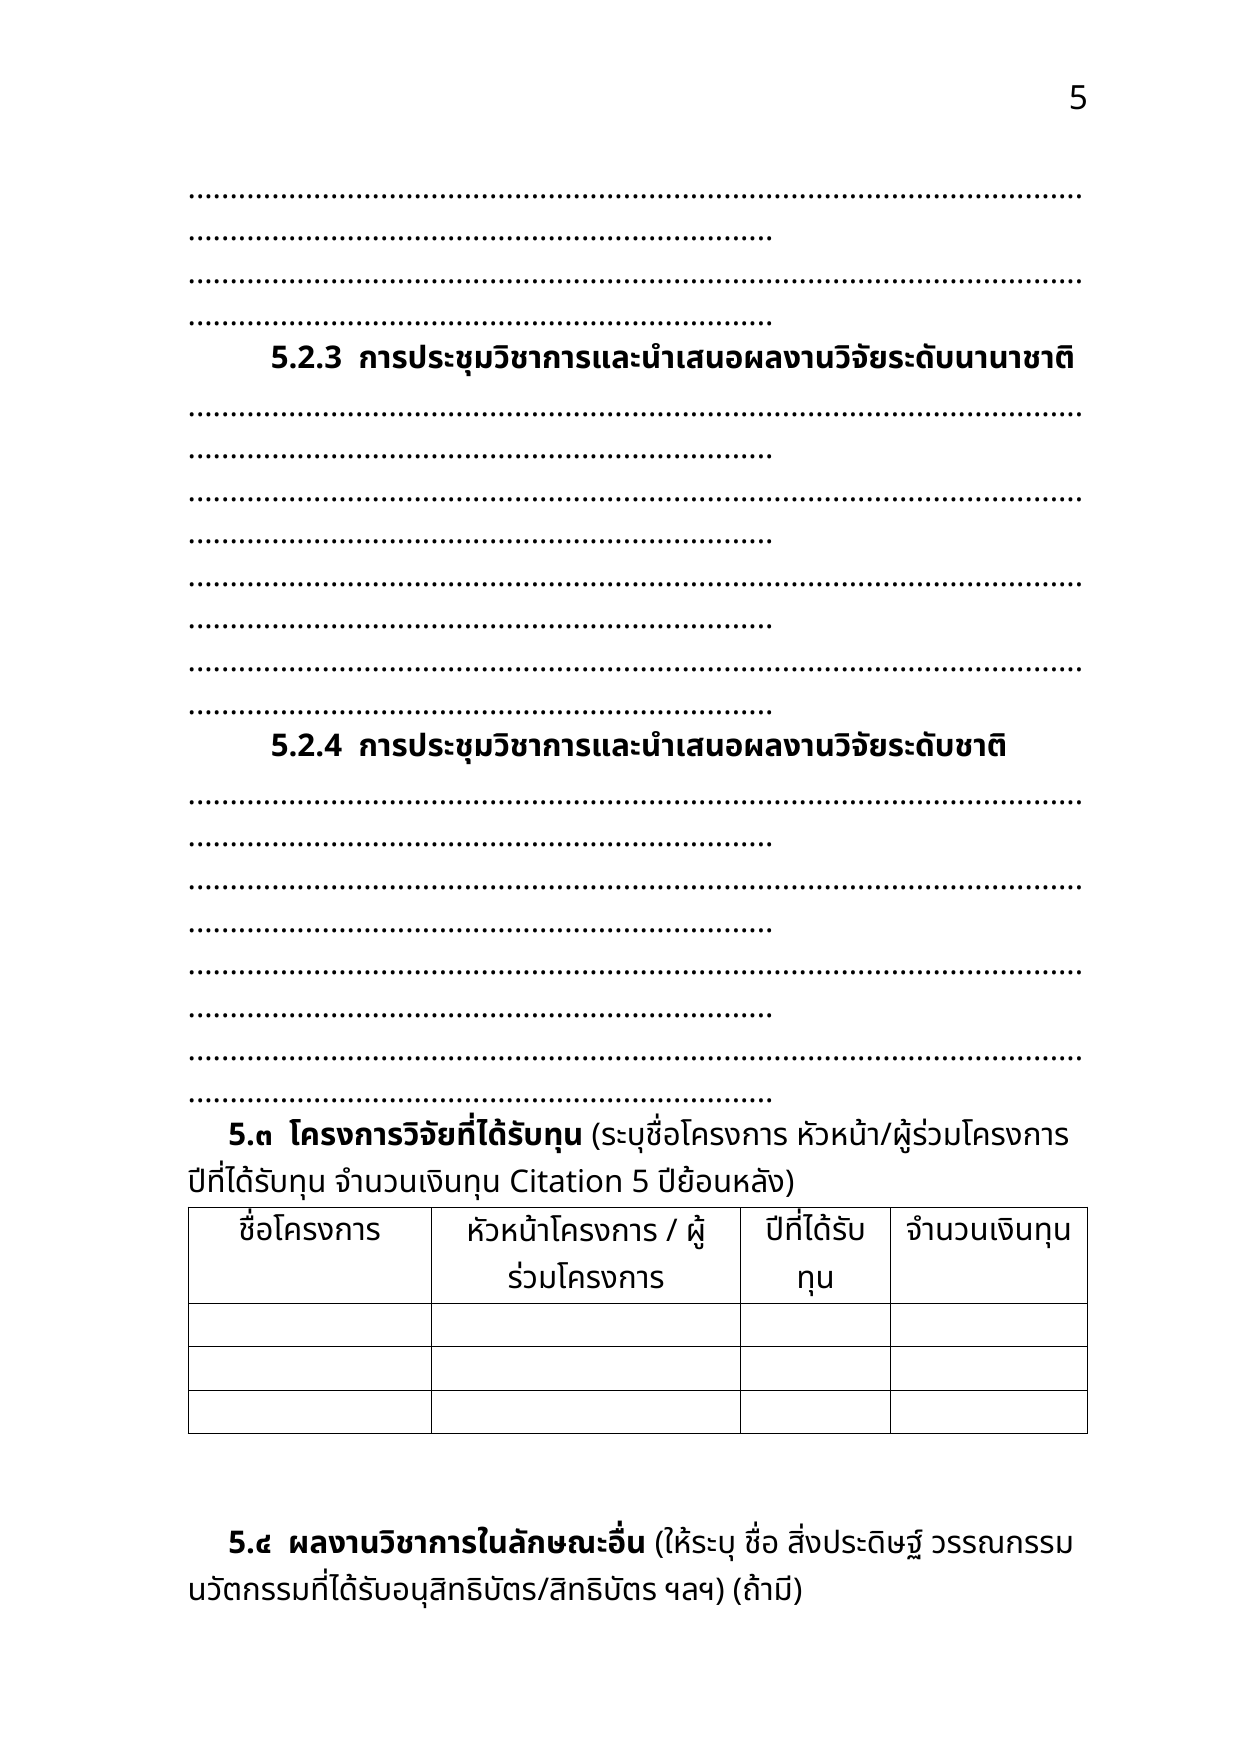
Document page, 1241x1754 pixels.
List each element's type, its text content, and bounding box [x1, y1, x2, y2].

table_cell [891, 1347, 1087, 1390]
table_cell [432, 1347, 740, 1390]
table_header หัวหน้าโครงการ / ผู้ร่วมโครงการ [432, 1208, 740, 1302]
table_cell [189, 1304, 431, 1346]
table_cell [891, 1304, 1087, 1346]
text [187, 164, 1087, 250]
text 5.๔ ผลงานวิชาการในลักษณะอื่น (ให้ระบุ ชื่อ สิ่งประดิษฐ์ วรรณกรรม นวัตกรรมที่ได้รับอนุสิทธิบัตร/สิทธิบัตร ฯลฯ) (ถ้ามี) [187, 1519, 1087, 1614]
table_cell [741, 1391, 890, 1433]
table_cell [189, 1347, 431, 1390]
table_cell [891, 1391, 1087, 1433]
table_cell [432, 1391, 740, 1433]
table_cell [741, 1347, 890, 1390]
table_cell [741, 1304, 890, 1346]
table_cell [189, 1391, 431, 1433]
text 5.2.4 การประชุมวิชาการและนำเสนอผลงานวิจัยระดับชาติ [187, 723, 1087, 771]
table_header ชื่อโครงการ [189, 1208, 431, 1302]
text 5.2.3 การประชุมวิชาการและนำเสนอผลงานวิจัยระดับนานาชาติ [187, 335, 1087, 382]
text 5.๓ โครงการวิจัยที่ได้รับทุน (ระบุชื่อโครงการ หัวหน้า/ผู้ร่วมโครงการ ปีที่ได้รับทุน จำนวนเงินทุน Citation 5 ปีย้อนหลัง) [187, 1112, 1087, 1207]
table_cell [432, 1304, 740, 1346]
table_header ปีที่ได้รับทุน [741, 1208, 890, 1302]
table_header จำนวนเงินทุน [891, 1208, 1087, 1302]
